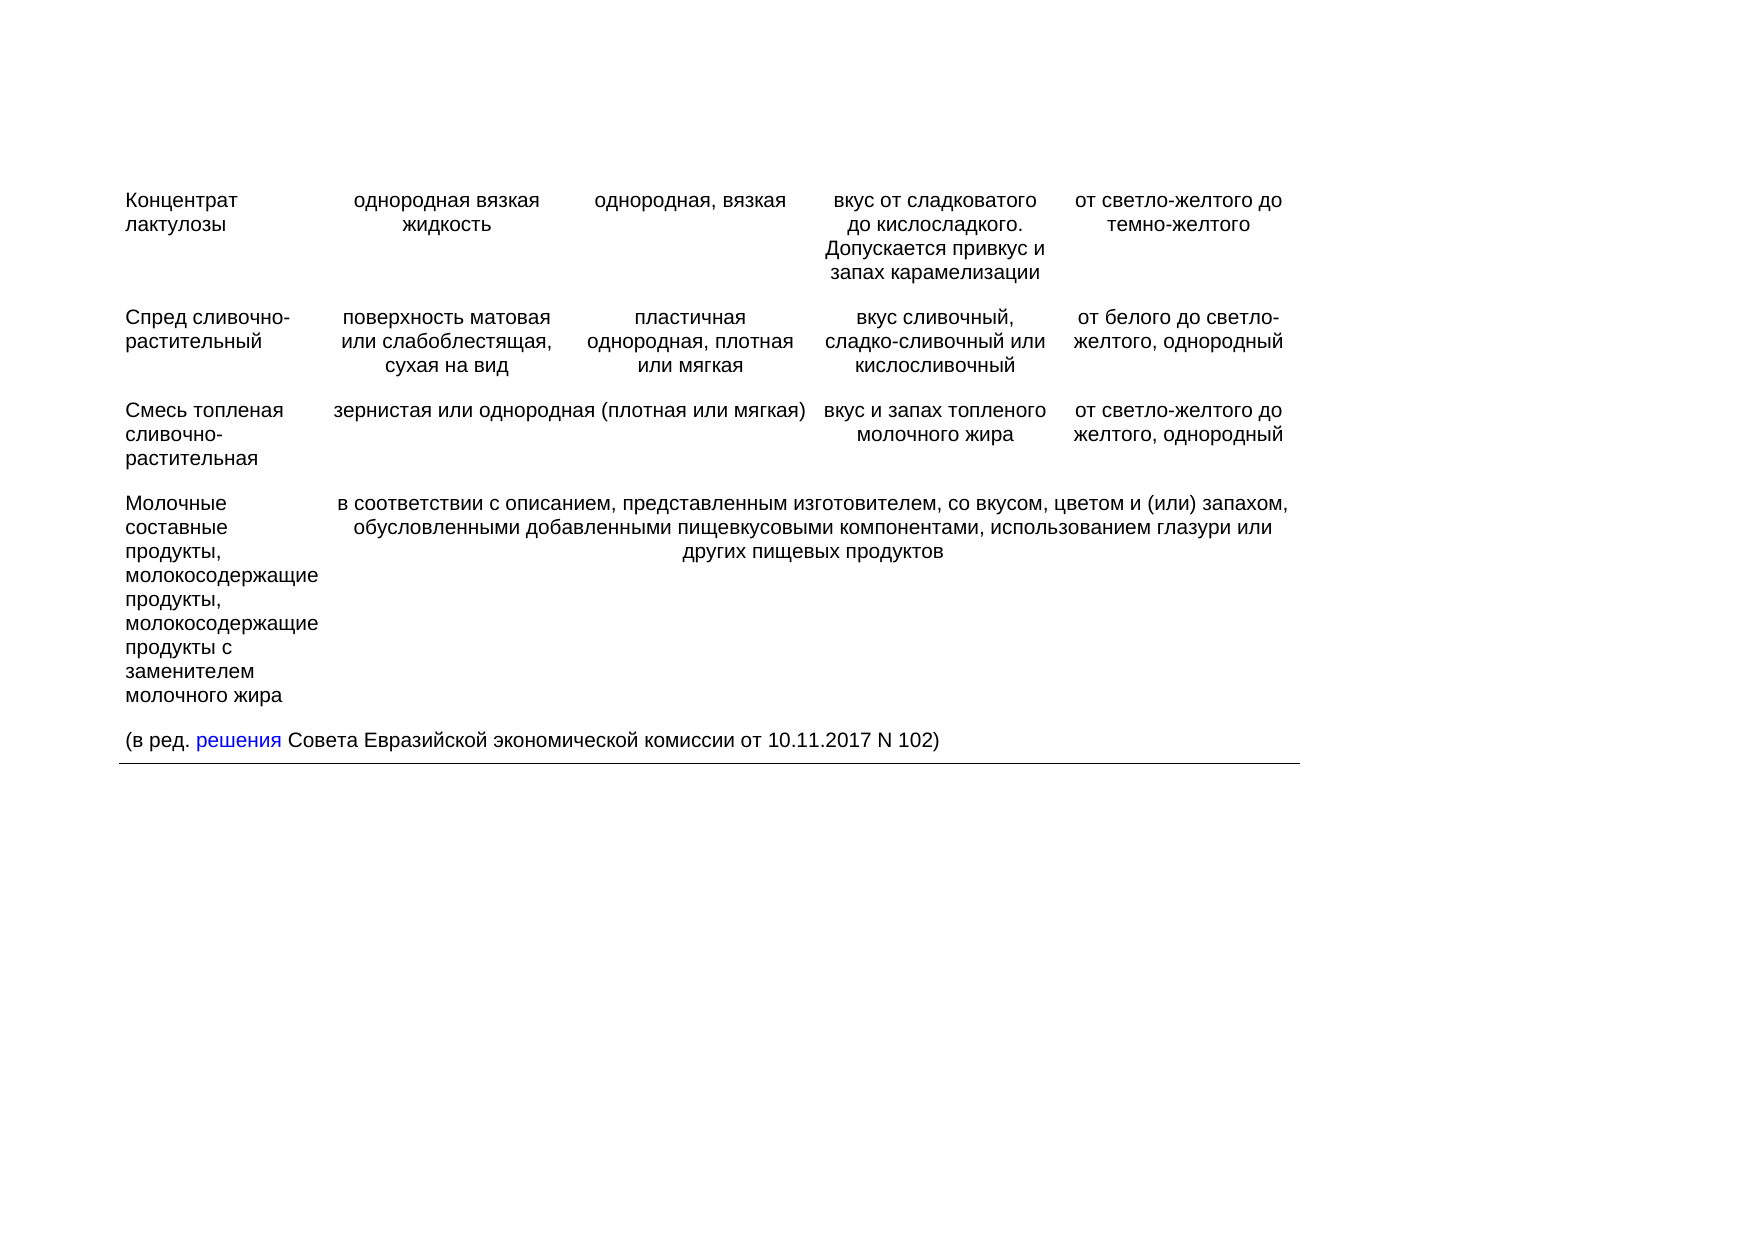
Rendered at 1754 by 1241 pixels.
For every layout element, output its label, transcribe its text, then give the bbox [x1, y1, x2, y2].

table_cell однородная, вязкая [568, 177, 813, 294]
table_cell Молочные составные продукты, молокосодержащие продукты, молокосодержащие продукты с заменителем молочного жира [119, 481, 326, 717]
table_cell Концентрат лактулозы [119, 177, 326, 294]
table_cell (в ред. решения Совета Евразийской экономической комиссии от 10.11.2017 N 102) [119, 718, 1300, 763]
table_cell от светло-желтого до темно-желтого [1057, 177, 1300, 294]
table_cell вкус от сладковатого до кислосладкого. Допускается привкус и запах карамелизации [813, 177, 1057, 294]
table_cell вкус сливочный, сладко-сливочный или кислосливочный [813, 294, 1057, 387]
table_cell от белого до светло-желтого, однородный [1057, 294, 1300, 387]
table_cell поверхность матовая или слабоблестящая, сухая на вид [326, 294, 567, 387]
table_cell от светло-желтого до желтого, однородный [1057, 388, 1300, 481]
table_cell в соответствии с описанием, представленным изготовителем, со вкусом, цветом и (или) запахом, обусловленными добавленными пищевкусовыми компонентами, использованием глазури или других пищевых продуктов [326, 481, 1300, 717]
table_cell пластичная однородная, плотная или мягкая [568, 294, 813, 387]
table_cell зернистая или однородная (плотная или мягкая) [326, 388, 813, 481]
table_cell однородная вязкая жидкость [326, 177, 567, 294]
table_cell Спред сливочно-растительный [119, 294, 326, 387]
table_cell Смесь топленая сливочно-растительная [119, 388, 326, 481]
table_cell вкус и запах топленого молочного жира [813, 388, 1057, 481]
